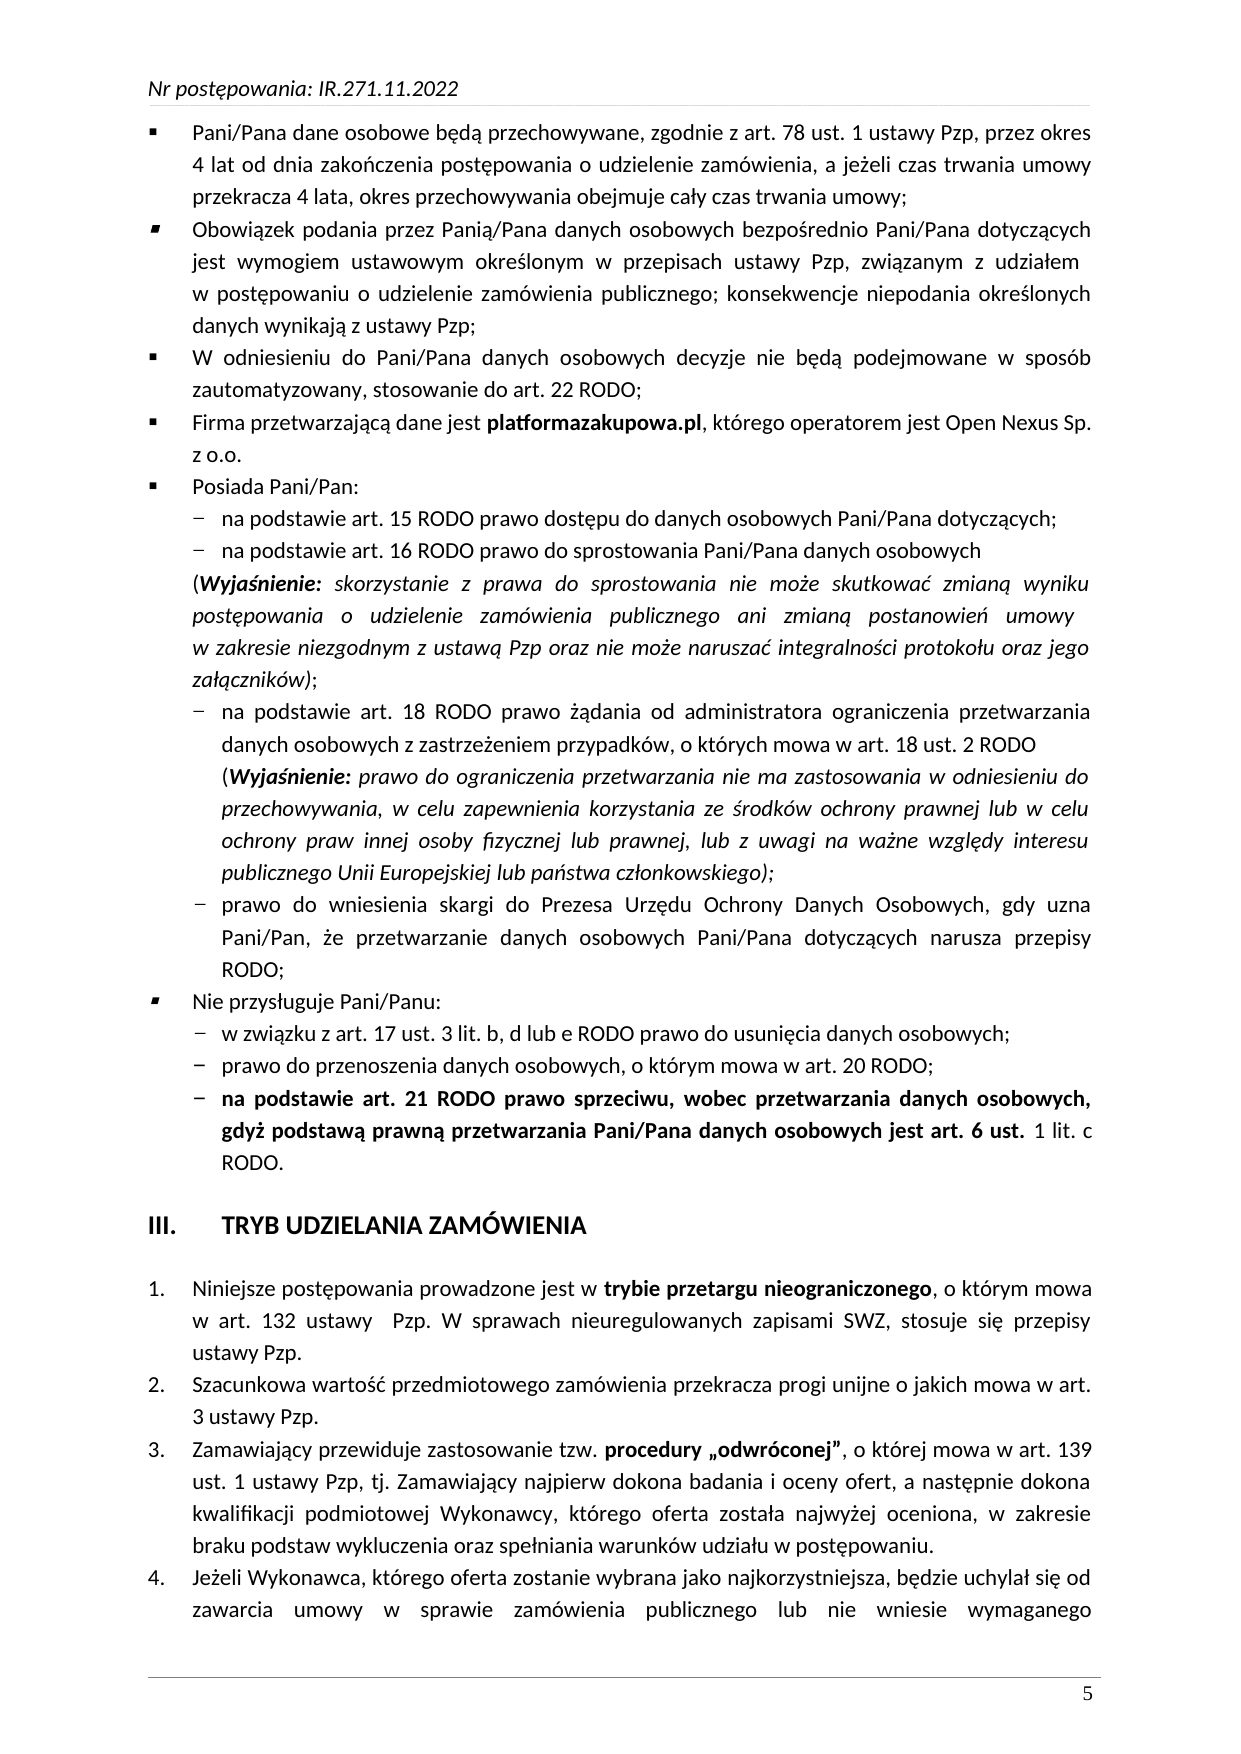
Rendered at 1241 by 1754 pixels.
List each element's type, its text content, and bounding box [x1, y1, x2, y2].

list prawo do przenoszenia danych osobowych, o którym mowa w art. 20 RODO; [192, 1052, 1093, 1079]
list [148, 1563, 1093, 1624]
list Posiada Pani/Pan: [148, 472, 1093, 500]
list prawo do wniesienia skargi do Prezesa Urzędu Ochrony Danych Osobowych, gdy uzna Pani/Pan, że przetwarzanie danych osobowych Pani/Pana dotyczących narusza przepisy RODO; [192, 891, 1093, 983]
list Obowiązek podania przez Panią/Pana danych osobowych bezpośrednio Pani/Pana dotyczących jest wymogiem ustawowym określonym w przepisach ustawy Pzp, związanym z udziałem w postępowaniu o udzielenie zamówienia publicznego; konsekwencje niepodania określonych danych wynikają z ustawy Pzp; [148, 215, 1093, 339]
list na podstawie art. 18 RODO prawo żądania od administratora ograniczenia przetwarzania danych osobowych z zastrzeżeniem przypadków, o których mowa w art. 18 ust. 2 RODO [192, 697, 1093, 758]
list Pani/Pana dane osobowe będą przechowywane, zgodnie z art. 78 ust. 1 ustawy Pzp, przez okres 4 lat od dnia zakończenia postępowania o udzielenie zamówienia, a jeżeli czas trwania umowy przekracza 4 lata, okres przechowywania obejmuje cały czas trwania umowy; [148, 118, 1093, 211]
list Zamawiający przewiduje zastosowanie tzw. procedury „odwróconej”, o której mowa w art. 139 ust. 1 ustawy Pzp, tj. Zamawiający najpierw dokona badania i oceny ofert, a następnie dokona kwalifikacji podmiotowej Wykonawcy, którego oferta została najwyżej oceniona, w zakresie braku podstaw wykluczenia oraz spełniania warunków udziału w postępowaniu. [148, 1435, 1093, 1559]
list Nie przysługuje Pani/Panu: [148, 987, 1093, 1015]
list na podstawie art. 16 RODO prawo do sprostowania Pani/Pana danych osobowych [192, 537, 1093, 564]
list Szacunkowa wartość przedmiotowego zamówienia przekracza progi unijne o jakich mowa w art. 3 ustawy Pzp. [148, 1370, 1093, 1431]
list (Wyjaśnienie: skorzystanie z prawa do sprostowania nie może skutkować zmianą wyniku postępowania o udzielenie zamówienia publicznego ani zmianą postanowień umowy w zakresie niezgodnym z ustawą Pzp oraz nie może naruszać integralności protokołu oraz jego załączników); [192, 569, 1093, 693]
list W odniesieniu do Pani/Pana danych osobowych decyzje nie będą podejmowane w sposób zautomatyzowany, stosowanie do art. 22 RODO; [148, 343, 1093, 404]
list Firma przetwarzającą dane jest platformazakupowa.pl, którego operatorem jest Open Nexus Sp. z o.o. [148, 408, 1093, 468]
list (Wyjaśnienie: prawo do ograniczenia przetwarzania nie ma zastosowania w odniesieniu do przechowywania, w celu zapewnienia korzystania ze środków ochrony prawnej lub w celu ochrony praw innej osoby fizycznej lub prawnej, lub z uwagi na ważne względy interesu publicznego Unii Europejskiej lub państwa członkowskiego); [221, 762, 1093, 886]
list na podstawie art. 21 RODO prawo sprzeciwu, wobec przetwarzania danych osobowych, gdyż podstawą prawną przetwarzania Pani/Pana danych osobowych jest art. 6 ust. 1 lit. c RODO. [192, 1084, 1093, 1176]
list na podstawie art. 15 RODO prawo dostępu do danych osobowych Pani/Pana dotyczących; [192, 504, 1093, 532]
subtitle TRYB UDZIELANIA ZAMÓWIENIA [148, 1208, 1093, 1242]
list w związku z art. 17 ust. 3 lit. b, d lub e RODO prawo do usunięcia danych osobowych; [192, 1019, 1093, 1047]
list Niniejsze postępowania prowadzone jest w trybie przetargu nieograniczonego, o którym mowa w art. 132 ustawy Pzp. W sprawach nieuregulowanych zapisami SWZ, stosuje się przepisy ustawy Pzp. [148, 1274, 1093, 1366]
